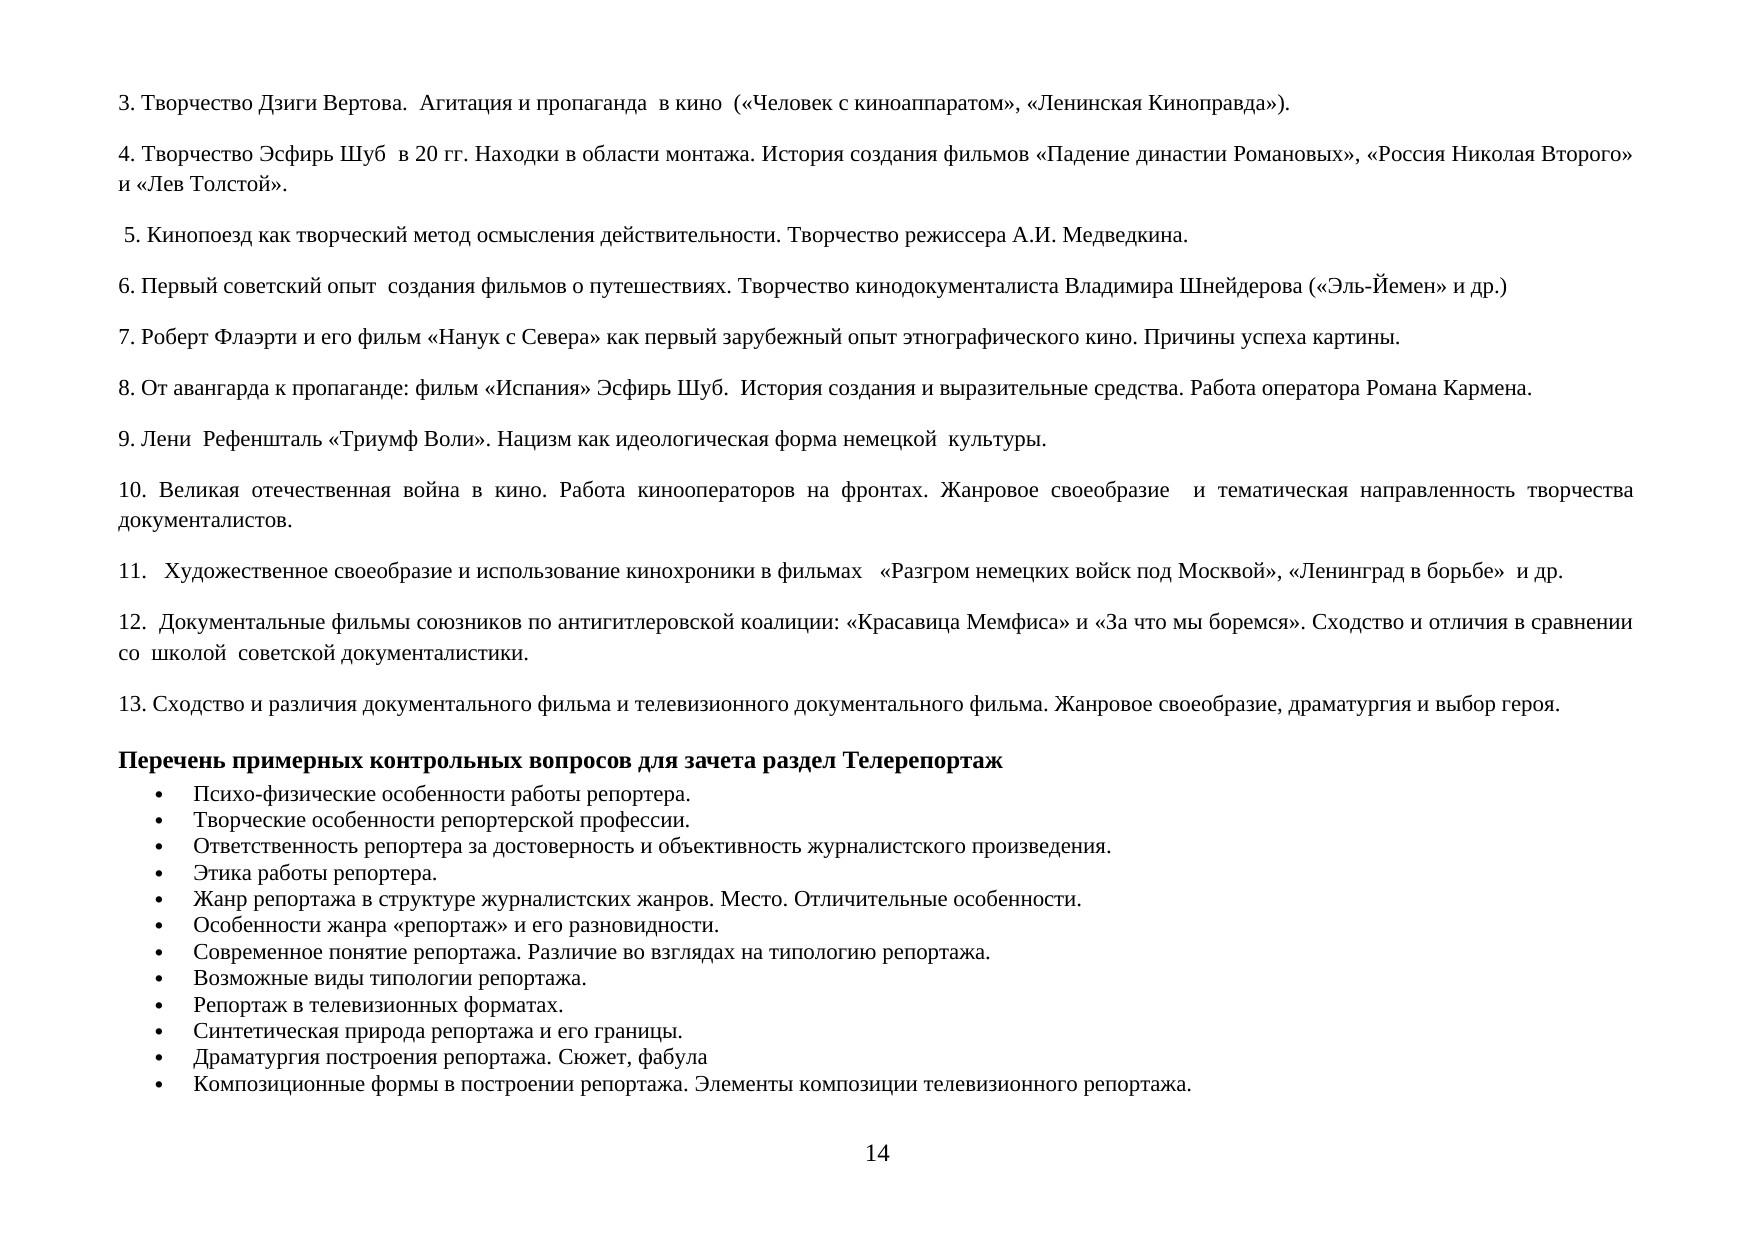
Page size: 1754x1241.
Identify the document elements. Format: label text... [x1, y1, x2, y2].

list Современное понятие репортажа. Различие во взглядах на типологию репортажа. [156, 938, 1636, 964]
text 11. Художественное своеобразие и использование кинохроники в фильмах «Разгром немецких войск под Москвой», «Ленинград в борьбе» и др. [118, 557, 1636, 584]
text 13. Сходство и различия документального фильма и телевизионного документального фильма. Жанровое своеобразие, драматургия и выбор героя. [118, 689, 1636, 716]
text 7. Роберт Флаэрти и его фильм «Нанук с Севера» как первый зарубежный опыт этнографического кино. Причины успеха картины. [118, 323, 1636, 349]
text 8. От авангарда к пропаганде: фильм «Испания» Эсфирь Шуб. История создания и выразительные средства. Работа оператора Романа Кармена. [118, 374, 1636, 400]
text 12. Документальные фильмы союзников по антигитлеровской коалиции: «Красавица Мемфиса» и «За что мы боремся». Сходство и отличия в сравнении со школой советской документалистики. [118, 608, 1636, 665]
list Жанр репортажа в структуре журналистских жанров. Место. Отличительные особенности. [156, 885, 1636, 912]
list Этика работы репортера. [156, 859, 1636, 885]
list Драматургия построения репортажа. Сюжет, фабула [156, 1043, 1636, 1070]
list Композиционные формы в построении репортажа. Элементы композиции телевизионного репортажа. [156, 1070, 1636, 1096]
text 4. Творчество Эсфирь Шуб в 20 гг. Находки в области монтажа. История создания фильмов «Падение династии Романовых», «Россия Николая Второго» и «Лев Толстой». [118, 139, 1636, 196]
text 6. Первый советский опыт создания фильмов о путешествиях. Творчество кинодокументалиста Владимира Шнейдерова («Эль-Йемен» и др.) [118, 272, 1636, 298]
list Творческие особенности репортерской профессии. [156, 806, 1636, 832]
list Синтетическая природа репортажа и его границы. [156, 1017, 1636, 1043]
list Возможные виды типологии репортажа. [156, 964, 1636, 991]
list Репортаж в телевизионных форматах. [156, 991, 1636, 1017]
list Ответственность репортера за достоверность и объективность журналистского произведения. [156, 832, 1636, 859]
text 5. Кинопоезд как творческий метод осмысления действительности. Творчество режиссера А.И. Медведкина. [118, 221, 1636, 247]
text 10. Великая отечественная война в кино. Работа кинооператоров на фронтах. Жанровое своеобразие и тематическая направленность творчества документалистов. [118, 476, 1636, 533]
subtitle Перечень примерных контрольных вопросов для зачета раздел Телерепортаж [118, 745, 1636, 773]
list Психо-физические особенности работы репортера. [156, 780, 1636, 806]
list Особенности жанра «репортаж» и его разновидности. [156, 912, 1636, 938]
text 3. Творчество Дзиги Вертова. Агитация и пропаганда в кино («Человек с киноаппаратом», «Ленинская Киноправда»). [118, 88, 1636, 115]
text 9. Лени Рефеншталь «Триумф Воли». Нацизм как идеологическая форма немецкой культуры. [118, 425, 1636, 451]
